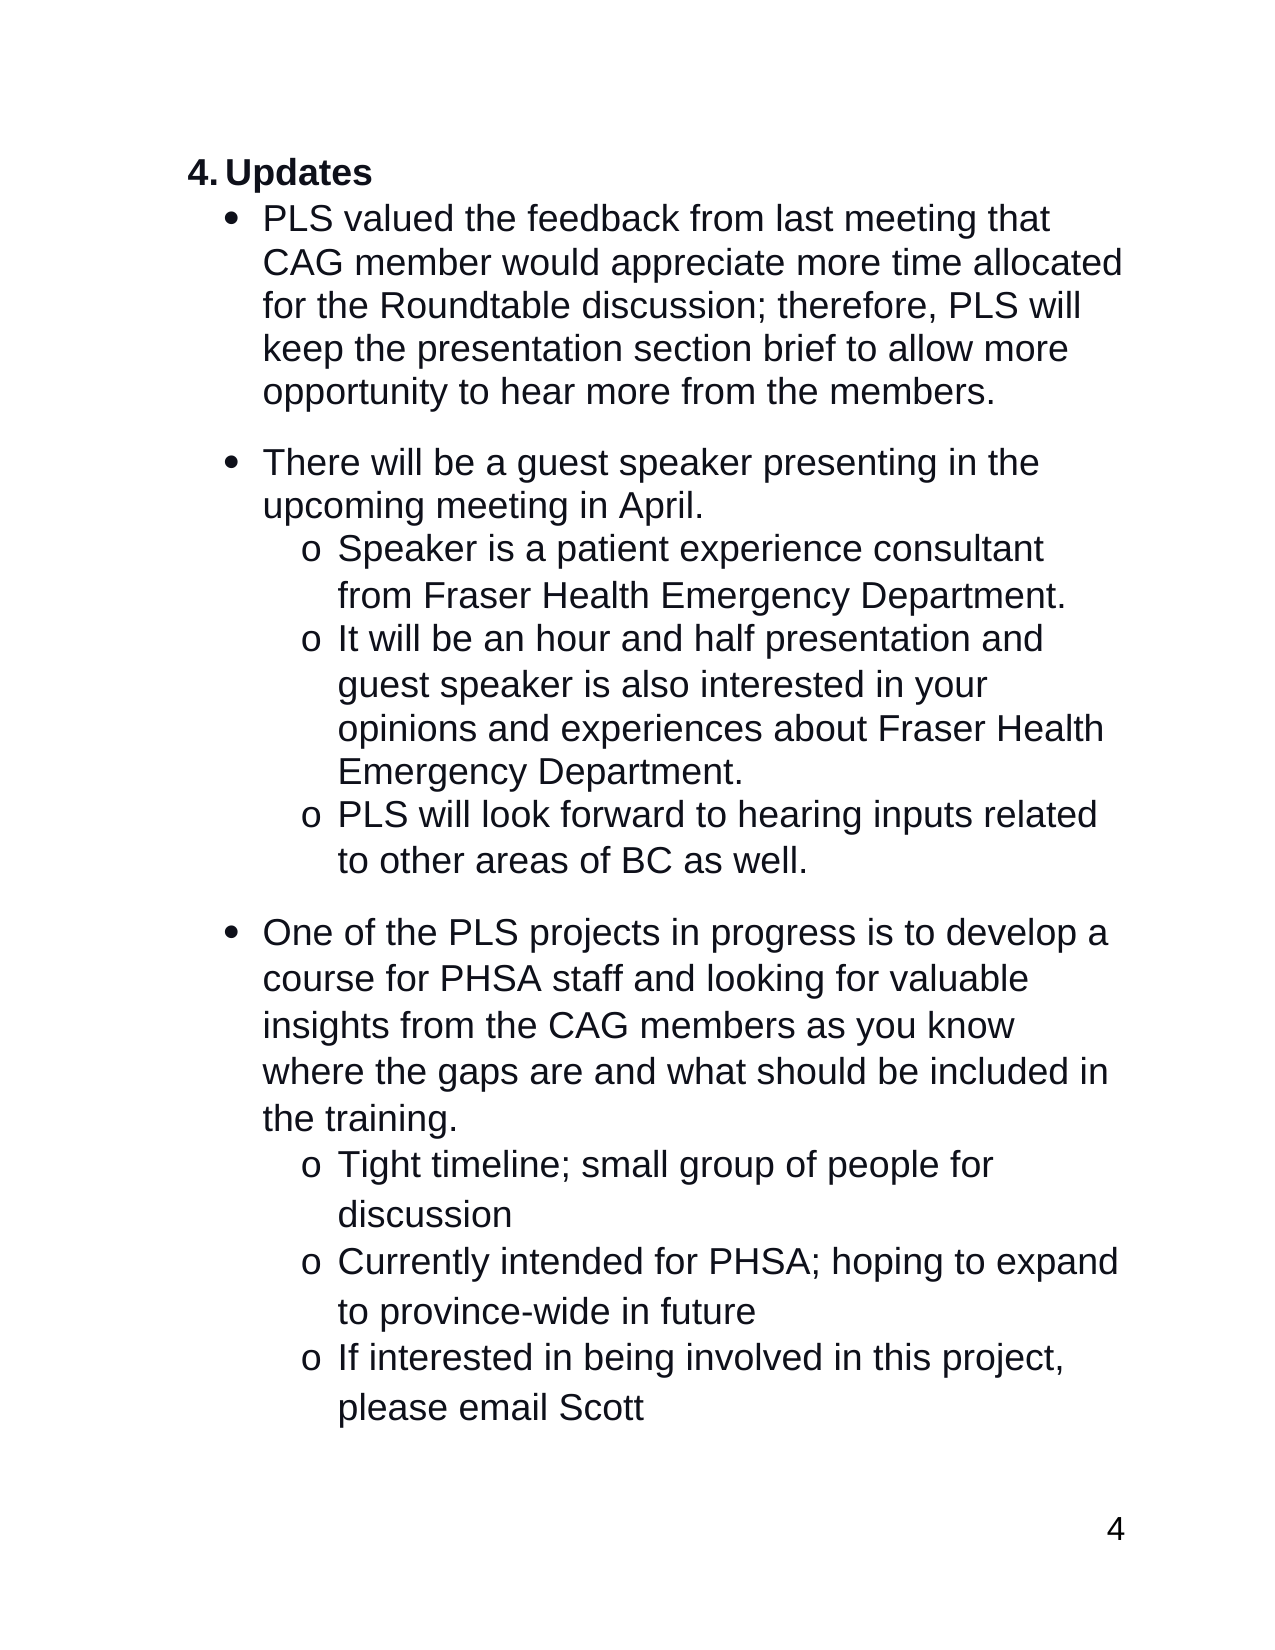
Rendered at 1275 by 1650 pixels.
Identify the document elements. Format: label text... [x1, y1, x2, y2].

list Speaker is a patient experience consultant from Fraser Health Emergency Department. [300, 527, 1125, 616]
list One of the PLS projects in progress is to develop a course for PHSA staff and looking for valuable insights from the CAG members as you know where the gaps are and what should be included in the training. [225, 910, 1125, 1139]
list Currently intended for PHSA; hoping to expand to province-wide in future [300, 1239, 1125, 1332]
list Updates [187, 150, 1125, 193]
list PLS will look forward to hearing inputs related to other areas of BC as well. [300, 792, 1125, 910]
list If interested in being involved in this project, please email Scott [300, 1336, 1125, 1428]
list It will be an hour and half presentation and guest speaker is also interested in your opinions and experiences about Fraser Health Emergency Department. [300, 616, 1125, 792]
list PLS valued the feedback from last meeting that CAG member would appreciate more time allocated for the Roundtable discussion; therefore, PLS will keep the presentation section brief to allow more opportunity to hear more from the members. [225, 197, 1125, 412]
list There will be a guest speaker presenting in the upcoming meeting in April. [225, 440, 1125, 527]
list Tight timeline; small group of people for discussion [300, 1143, 1125, 1236]
